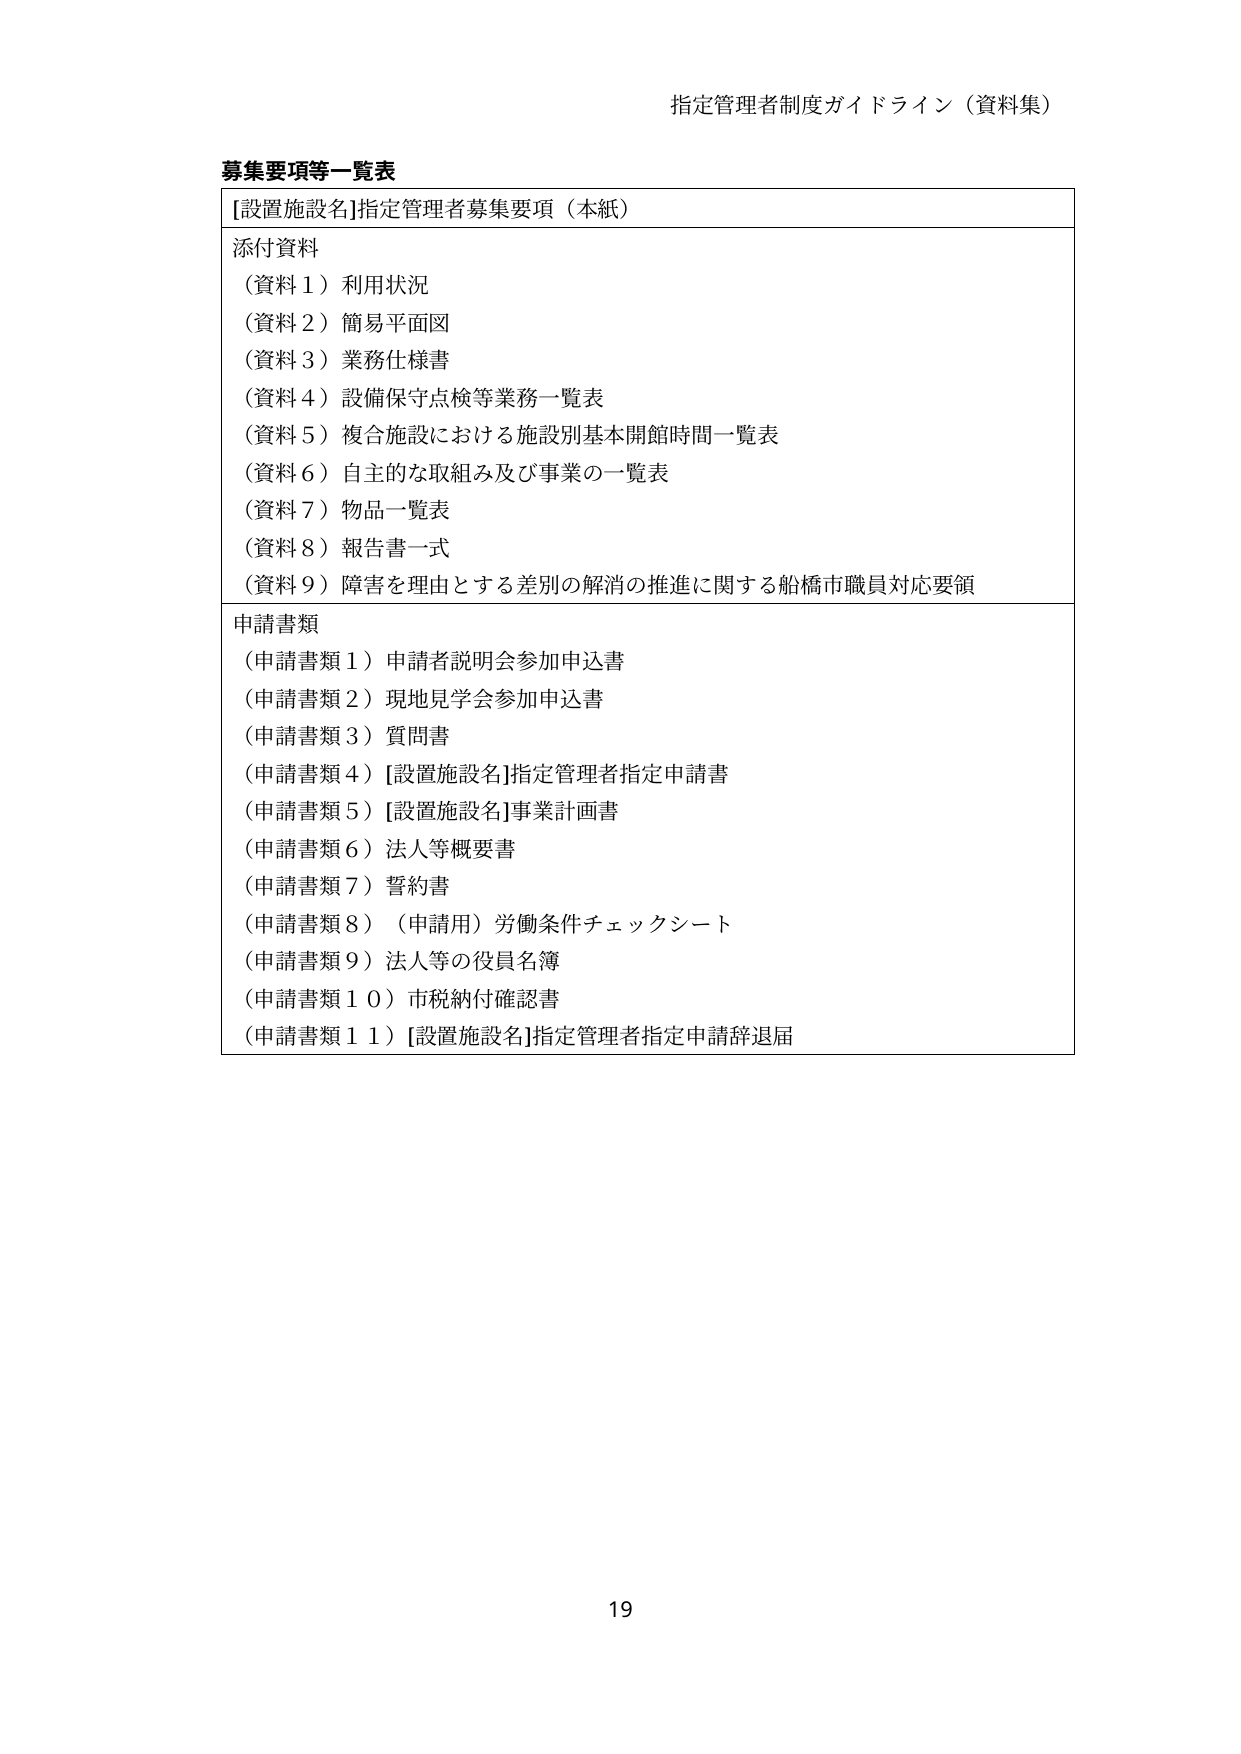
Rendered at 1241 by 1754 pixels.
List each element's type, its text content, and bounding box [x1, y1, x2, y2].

table_cell 添付資料 （資料１）利用状況 （資料２）簡易平面図 （資料３）業務仕様書 （資料４）設備保守点検等業務一覧表 （資料５）複合施設における施設別基本開館時間一覧表 （資料６）自主的な取組み及び事業の一覧表 （資料７）物品一覧表 （資料８）報告書一式 （資料９）障害を理由とする差別の解消の推進に関する船橋市職員対応要領 [222, 228, 1074, 603]
table_header [設置施設名]指定管理者募集要項（本紙） [222, 189, 1074, 227]
table_cell 申請書類 （申請書類１）申請者説明会参加申込書 （申請書類２）現地見学会参加申込書 （申請書類３）質問書 （申請書類４）[設置施設名]指定管理者指定申請書 （申請書類５）[設置施設名]事業計画書 （申請書類６）法人等概要書 （申請書類７）誓約書 （申請書類８）（申請用）労働条件チェックシート （申請書類９）法人等の役員名簿 （申請書類１０）市税納付確認書 （申請書類１１）[設置施設名]指定管理者指定申請辞退届 [222, 604, 1074, 1054]
text 募集要項等一覧表 [177, 151, 1063, 188]
